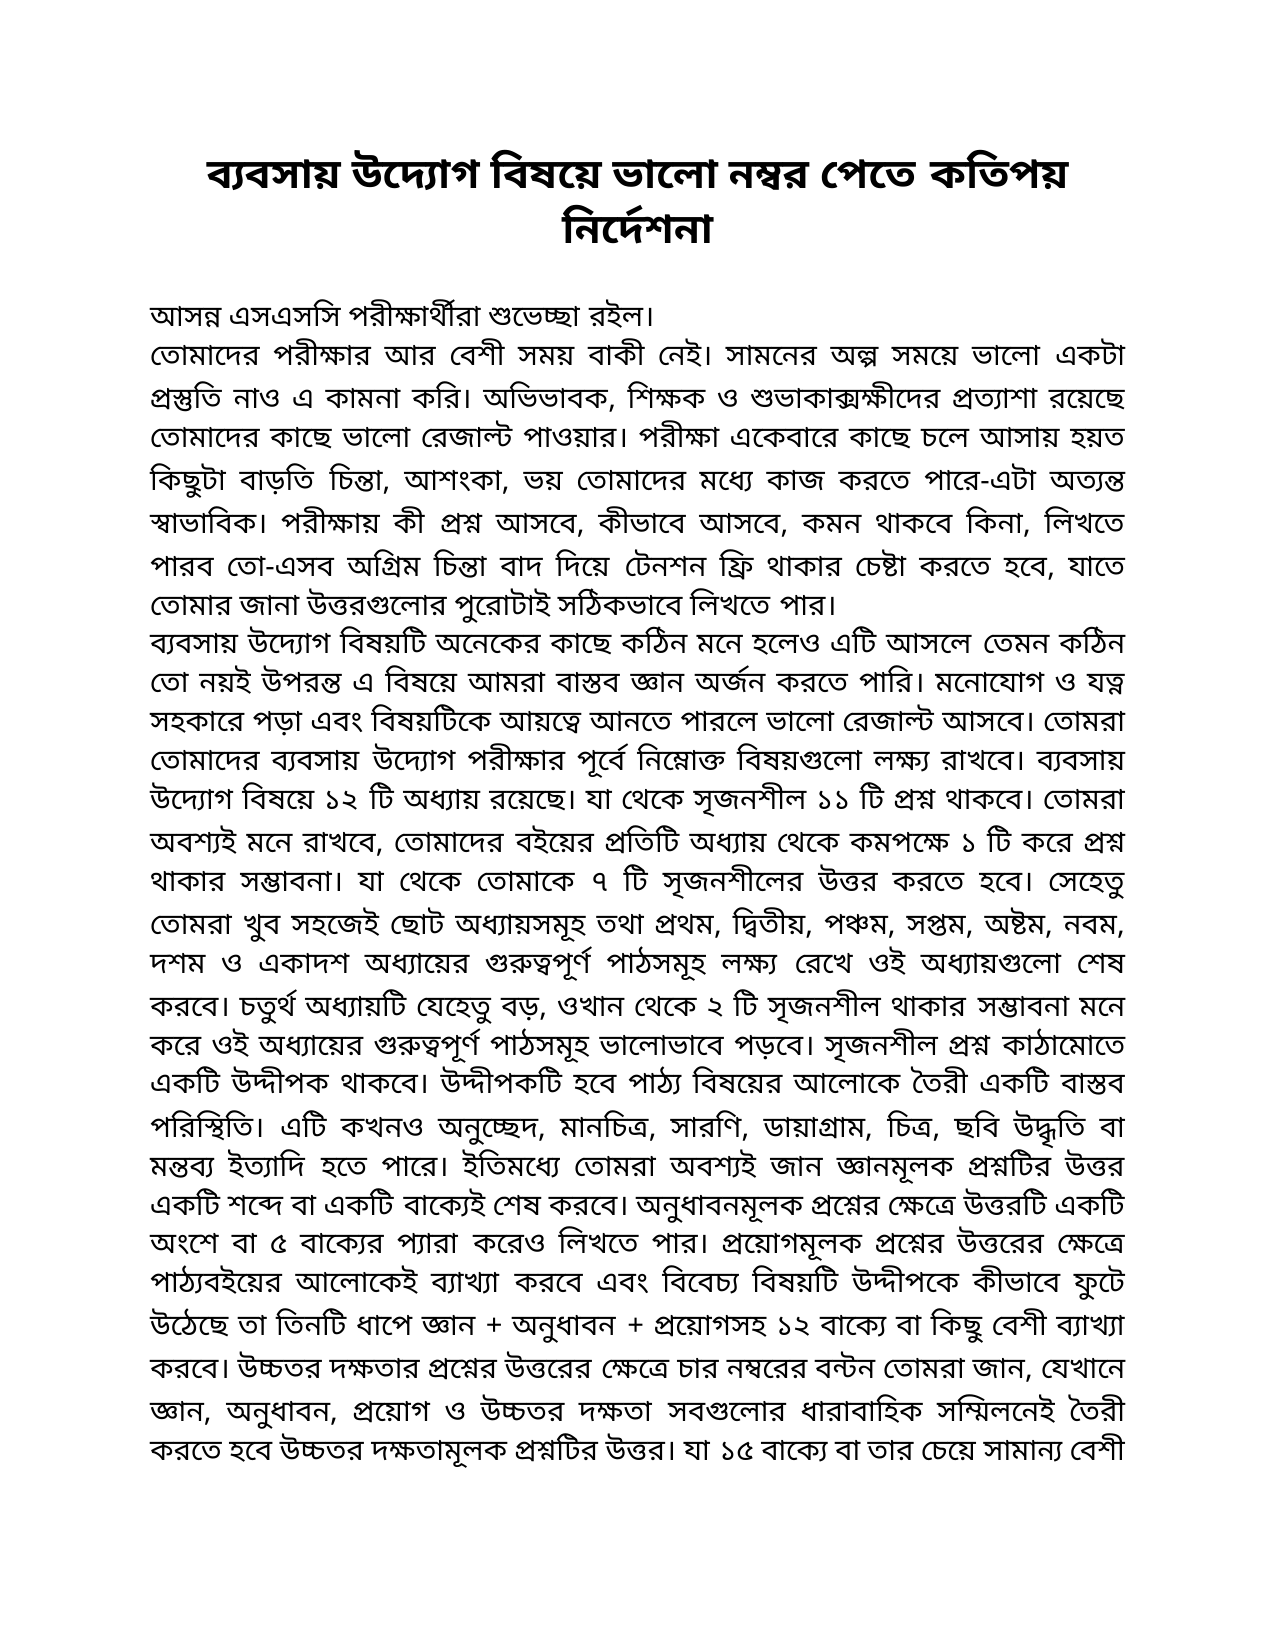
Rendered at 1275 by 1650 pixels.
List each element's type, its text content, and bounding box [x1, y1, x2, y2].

text ব্যবসায় উদ্যোগ বিষয়ে ভালো নম্বর পেতে কতিপয় নির্দেশনা [150, 150, 1125, 260]
text আসন্ন এসএসসি পরীক্ষার্থীরা শুভেচ্ছা রইল। [150, 300, 1125, 339]
text তোমাদের পরীক্ষার আর বেশী সময় বাকী নেই। সামনের অল্প সময়ে ভালো একটা প্রস্তুতি নাও এ কামনা করি। অভিভাবক, শিক্ষক ও শুভাকাক্সক্ষীদের প্রত্যাশা রয়েছে তোমাদের কাছে ভালো রেজাল্ট পাওয়ার। পরীক্ষা একেবারে কাছে চলে আসায় হয়ত কিছুটা বাড়তি চিন্তা, আশংকা, ভয় তোমাদের মধ্যে কাজ করতে পারে-এটা অত্যন্ত স্বাভাবিক। পরীক্ষায় কী প্রশ্ন আসবে, কীভাবে আসবে, কমন থাকবে কিনা, লিখতে পারব তো-এসব অগ্রিম চিন্তা বাদ দিয়ে টেনশন ফ্রি থাকার চেষ্টা করতে হবে, যাতে তোমার জানা উত্তরগুলোর পুরোটাই সঠিকভাবে লিখতে পার। [150, 339, 1125, 627]
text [150, 627, 1125, 1473]
